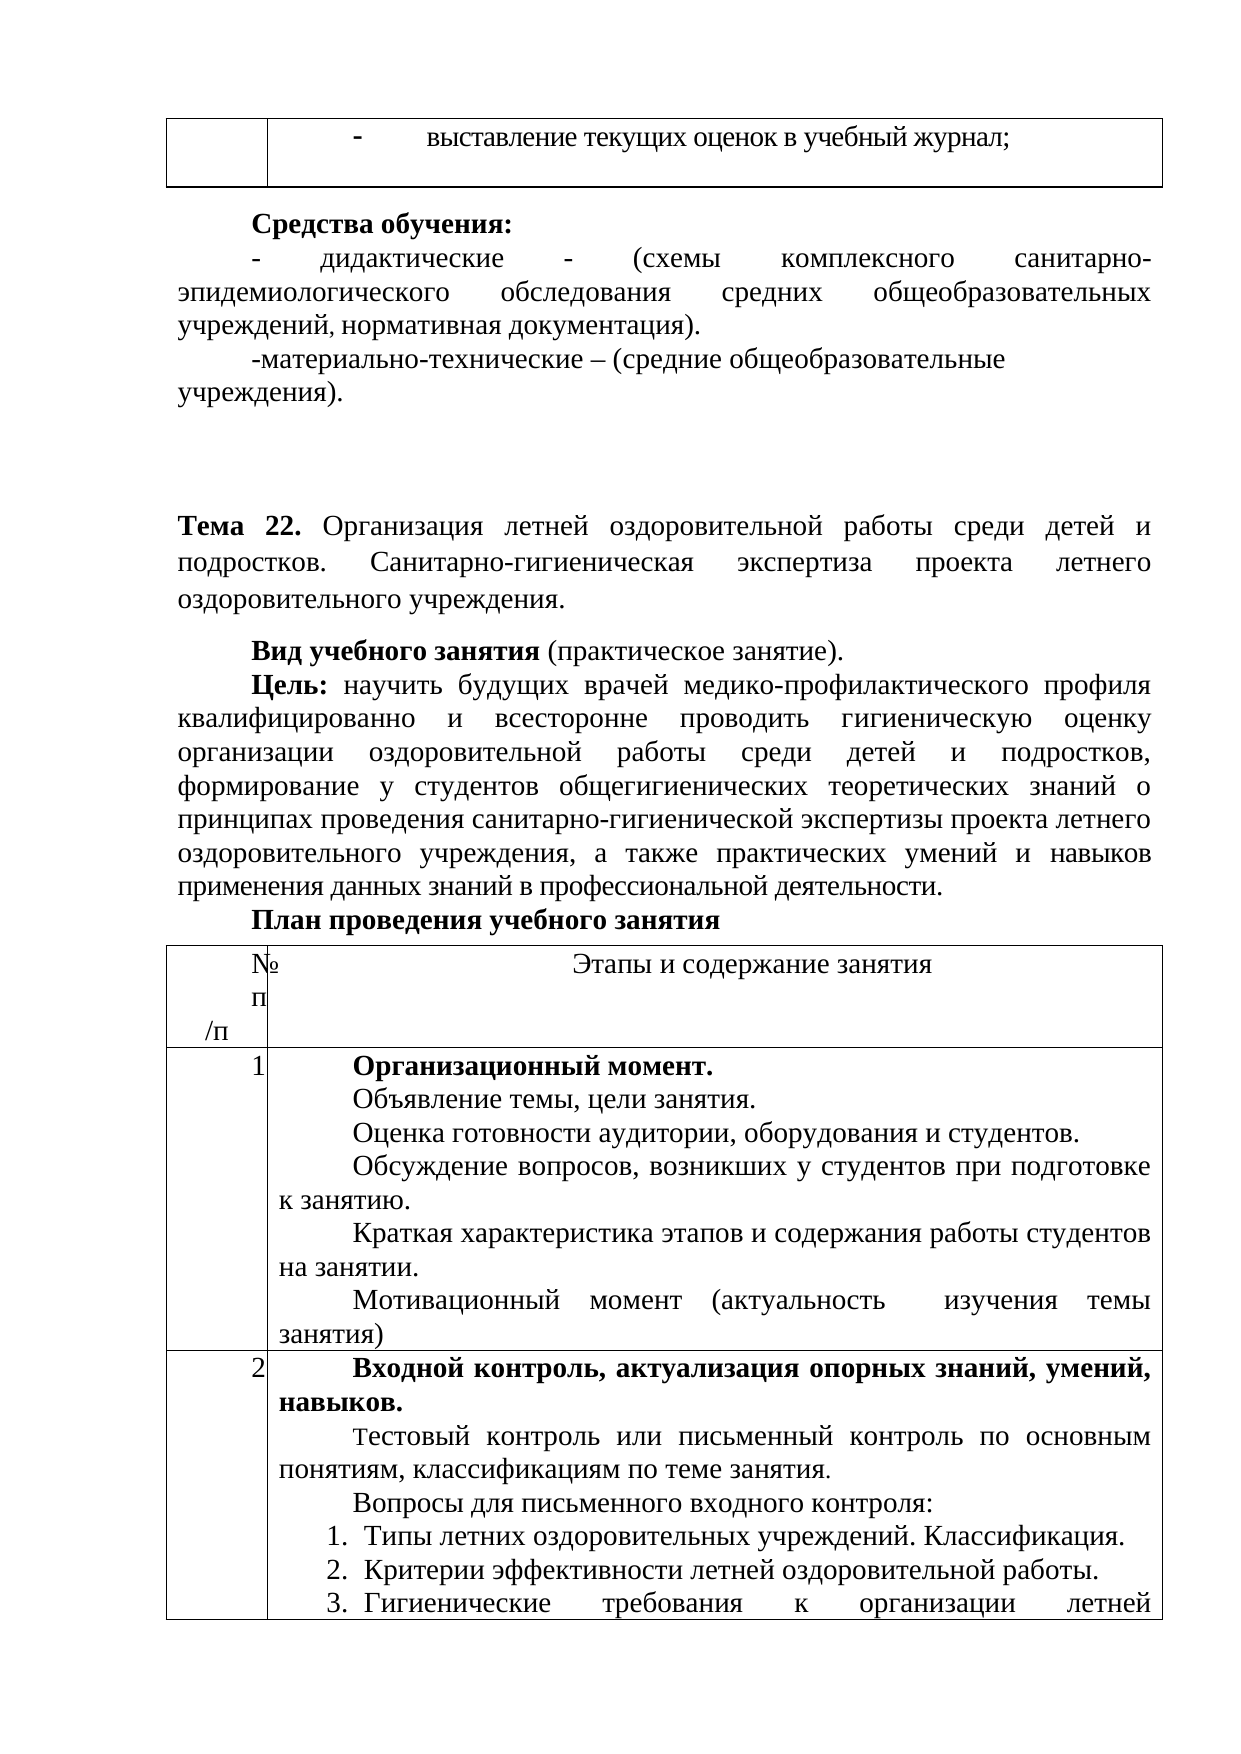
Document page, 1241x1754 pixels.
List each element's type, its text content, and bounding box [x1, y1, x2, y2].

table_header Этапы и содержание занятия [268, 946, 1162, 1047]
table_cell Организационный момент. Объявление темы, цели занятия. Оценка готовности аудитории, оборудования и студентов. Обсуждение вопросов, возникших у студентов при подготовке к занятию. Краткая характеристика этапов и содержания работы студентов на занятии. Мотивационный момент (актуальность изучения темы занятия) [268, 1048, 1162, 1349]
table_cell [268, 1351, 1162, 1619]
text - дидактические - (схемы комплексного санитарно-эпидемиологического обследования средних общеобразовательных учреждений, нормативная документация). [177, 240, 1152, 341]
text Тема 22. Организация летней оздоровительной работы среди детей и подростков. Санитарно-гигиеническая экспертиза проекта летнего оздоровительного учреждения. [177, 508, 1152, 614]
table_cell 4 [167, 119, 267, 186]
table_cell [268, 119, 1162, 186]
text Средства обучения: [177, 207, 1152, 240]
table_cell 1 [167, 1048, 267, 1349]
text Цель: научить будущих врачей медико-профилактического профиля квалифицированно и всесторонне проводить гигиеническую оценку организации оздоровительной работы среди детей и подростков, формирование у студентов общегигиенических теоретических знаний о принципах проведения санитарно-гигиенической экспертизы проекта летнего оздоровительного учреждения, а также практических умений и навыков применения данных знаний в профессиональной деятельности. [177, 667, 1152, 902]
table_header № п/п [167, 946, 267, 1047]
text План проведения учебного занятия [177, 902, 1152, 935]
table_cell 2 [167, 1351, 267, 1619]
text Вид учебного занятия (практическое занятие). [177, 633, 1152, 667]
text -материально-технические – (средние общеобразовательные учреждения). [177, 341, 1152, 408]
